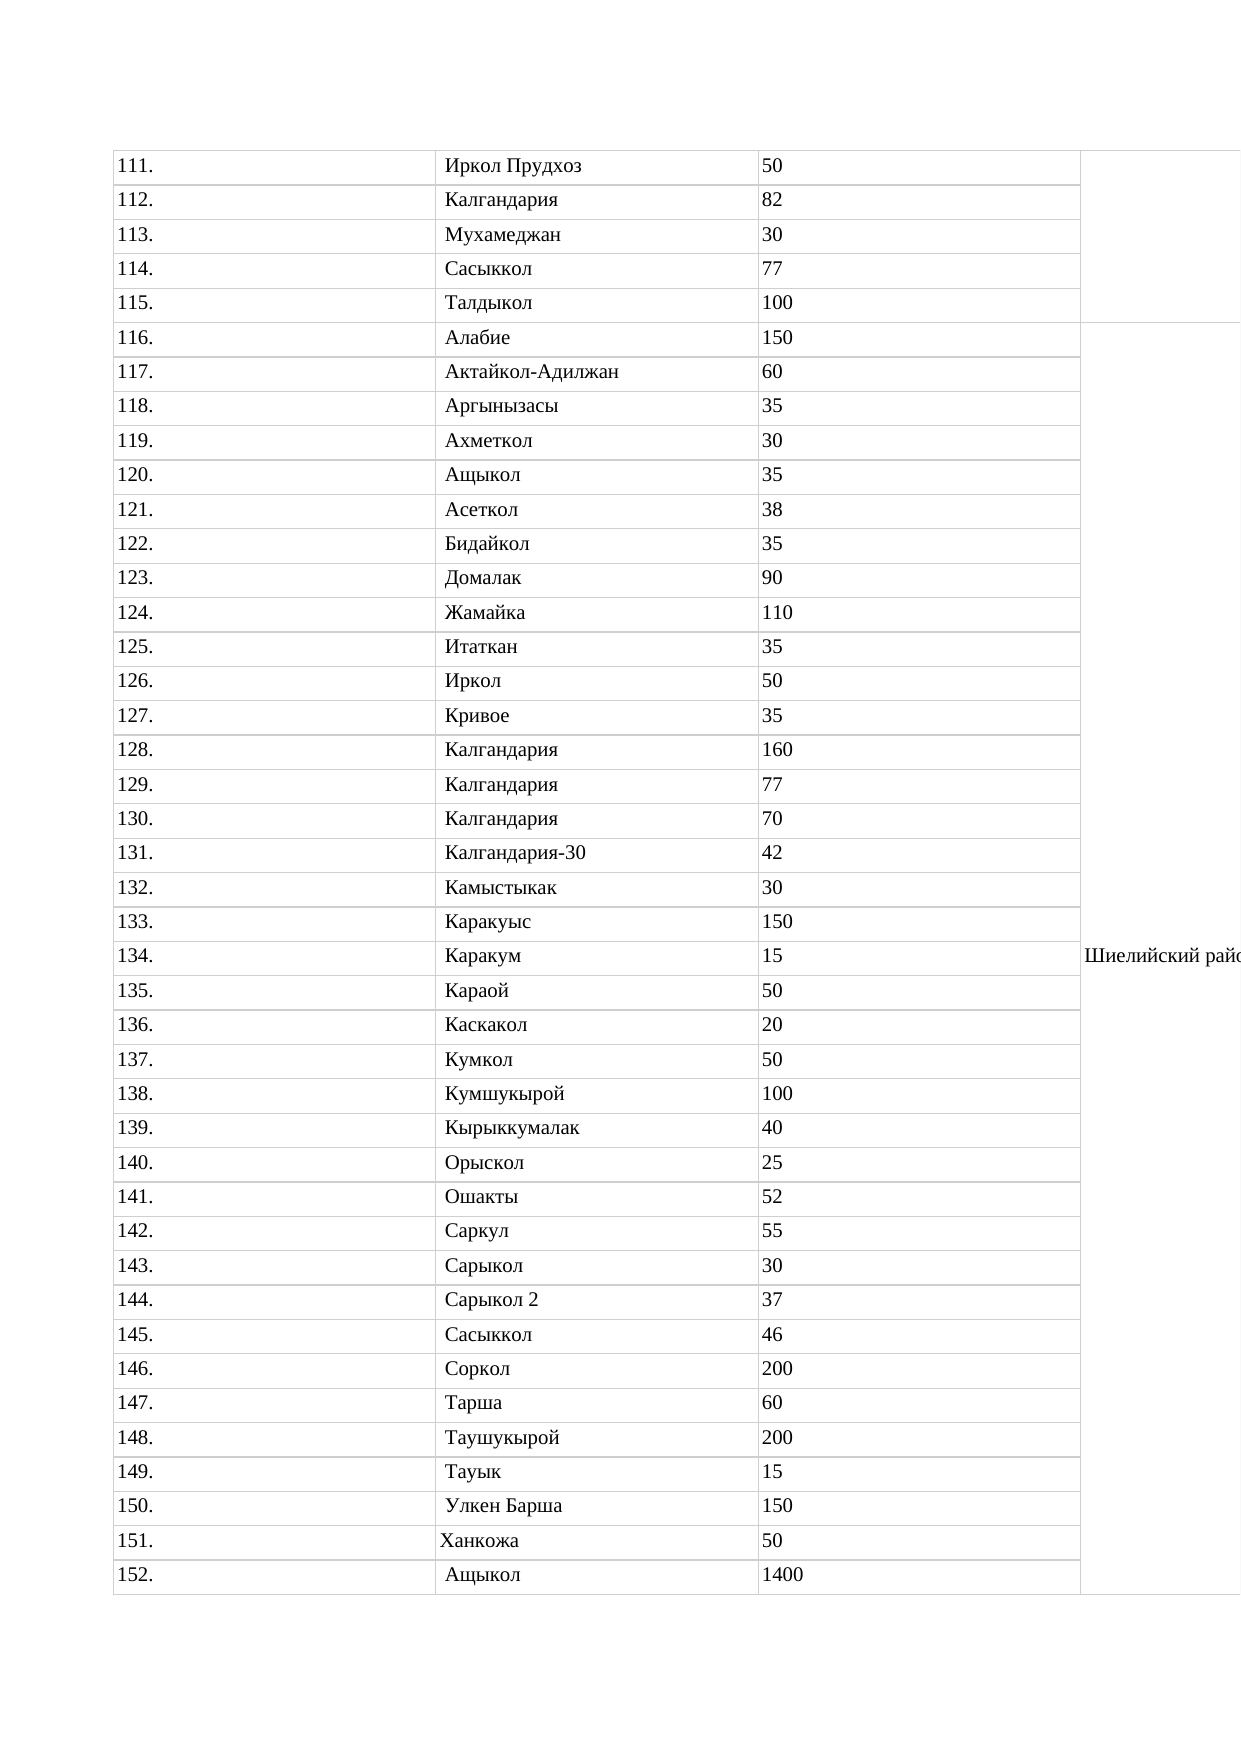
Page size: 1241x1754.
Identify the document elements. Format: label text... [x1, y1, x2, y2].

table_cell 15 [759, 1458, 1080, 1491]
table_cell Талдыкол [436, 289, 758, 322]
table_cell Алабие [436, 323, 758, 356]
table_cell Ахметкол [436, 426, 758, 459]
table_cell Тауык [436, 1458, 758, 1491]
table_cell Таушукырой [436, 1423, 758, 1456]
table_cell 152. [114, 1561, 435, 1594]
table_cell Ащыкол [436, 461, 758, 494]
table_cell Аргынызасы [436, 392, 758, 425]
table_cell Домалак [436, 564, 758, 597]
table_cell 160 [759, 736, 1080, 769]
table_cell 30 [759, 426, 1080, 459]
table_cell Актайкол-Адилжан [436, 358, 758, 391]
table_cell Кривое [436, 701, 758, 734]
table_cell 147. [114, 1389, 435, 1422]
table_cell 50 [759, 667, 1080, 700]
table_cell 124. [114, 598, 435, 631]
table_cell Сасыккол [436, 254, 758, 287]
table_cell 200 [759, 1354, 1080, 1387]
table_cell 60 [759, 1389, 1080, 1422]
table_cell Камыстыкак [436, 873, 758, 906]
table_cell 117. [114, 358, 435, 391]
table_cell Калгандария [436, 186, 758, 219]
table_cell 134. [114, 942, 435, 975]
table_cell 150 [759, 908, 1080, 941]
table_cell 120. [114, 461, 435, 494]
table_cell 138. [114, 1079, 435, 1112]
table_cell Шиелийский район [1081, 323, 1240, 1594]
table_cell 111. [114, 151, 435, 184]
table_cell Ханкожа [436, 1526, 758, 1559]
table_cell 144. [114, 1286, 435, 1319]
table_cell 52 [759, 1183, 1080, 1216]
table_cell Бидайкол [436, 529, 758, 562]
table_cell 116. [114, 323, 435, 356]
table_cell Кумкол [436, 1045, 758, 1078]
table_cell 145. [114, 1320, 435, 1353]
table_cell 131. [114, 839, 435, 872]
table_cell 133. [114, 908, 435, 941]
table_cell 140. [114, 1148, 435, 1181]
table_cell 127. [114, 701, 435, 734]
table_cell Саркул [436, 1217, 758, 1250]
table_cell 119. [114, 426, 435, 459]
table_cell 125. [114, 633, 435, 666]
table_cell 139. [114, 1114, 435, 1147]
table_cell Кырыккумалак [436, 1114, 758, 1147]
table_cell 60 [759, 358, 1080, 391]
table_cell 136. [114, 1011, 435, 1044]
table_cell Улкен Барша [436, 1492, 758, 1525]
table_cell Каракум [436, 942, 758, 975]
table_cell 146. [114, 1354, 435, 1387]
table_cell 115. [114, 289, 435, 322]
table_cell 143. [114, 1251, 435, 1284]
table_cell Ошакты [436, 1183, 758, 1216]
table_cell 30 [759, 873, 1080, 906]
table_cell 37 [759, 1286, 1080, 1319]
table_cell Каракуыс [436, 908, 758, 941]
table_cell Асеткол [436, 495, 758, 528]
table_cell 129. [114, 770, 435, 803]
table_cell 150 [759, 323, 1080, 356]
table_cell Тарша [436, 1389, 758, 1422]
table_cell Ащыкол [436, 1561, 758, 1594]
table_cell 118. [114, 392, 435, 425]
table_cell 35 [759, 461, 1080, 494]
table_cell 50 [759, 1045, 1080, 1078]
table_cell 42 [759, 839, 1080, 872]
table_cell Иркол [436, 667, 758, 700]
table_cell 55 [759, 1217, 1080, 1250]
table_cell 30 [759, 220, 1080, 253]
table_cell 114. [114, 254, 435, 287]
table_cell 35 [759, 701, 1080, 734]
table_cell Итаткан [436, 633, 758, 666]
table_cell 50 [759, 151, 1080, 184]
table_cell Жамайка [436, 598, 758, 631]
table_cell 149. [114, 1458, 435, 1491]
table_cell 135. [114, 976, 435, 1009]
table_cell 141. [114, 1183, 435, 1216]
table_cell Калгандария [436, 770, 758, 803]
table_cell 132. [114, 873, 435, 906]
table_cell Калгандария [436, 736, 758, 769]
table_cell Калгандария [436, 804, 758, 837]
table_cell 112. [114, 186, 435, 219]
table_cell Иркол Прудхоз [436, 151, 758, 184]
table_cell 25 [759, 1148, 1080, 1181]
table_cell Соркол [436, 1354, 758, 1387]
table_cell 38 [759, 495, 1080, 528]
table_cell 77 [759, 254, 1080, 287]
table_cell Сарыкол 2 [436, 1286, 758, 1319]
table_cell 142. [114, 1217, 435, 1250]
table_cell 40 [759, 1114, 1080, 1147]
table_cell Караой [436, 976, 758, 1009]
table_cell 20 [759, 1011, 1080, 1044]
table_cell 123. [114, 564, 435, 597]
table_cell 137. [114, 1045, 435, 1078]
table_cell 113. [114, 220, 435, 253]
table_cell 70 [759, 804, 1080, 837]
table_cell 46 [759, 1320, 1080, 1353]
table_cell 90 [759, 564, 1080, 597]
table_cell 200 [759, 1423, 1080, 1456]
table_cell 50 [759, 976, 1080, 1009]
table_cell 50 [759, 1526, 1080, 1559]
table_cell 128. [114, 736, 435, 769]
table_cell 148. [114, 1423, 435, 1456]
table_cell 150 [759, 1492, 1080, 1525]
table_cell 121. [114, 495, 435, 528]
table_cell 126. [114, 667, 435, 700]
table_cell Каскакол [436, 1011, 758, 1044]
table_cell 122. [114, 529, 435, 562]
table_cell 150. [114, 1492, 435, 1525]
table_cell 30 [759, 1251, 1080, 1284]
table_cell 110 [759, 598, 1080, 631]
table_cell 100 [759, 1079, 1080, 1112]
table_cell Сасыккол [436, 1320, 758, 1353]
table_cell Сарыкол [436, 1251, 758, 1284]
table_cell Мухамеджан [436, 220, 758, 253]
table_cell 1400 [759, 1561, 1080, 1594]
table_cell 35 [759, 633, 1080, 666]
table_cell Орыскол [436, 1148, 758, 1181]
table_cell 151. [114, 1526, 435, 1559]
table_cell 15 [759, 942, 1080, 975]
table_cell 35 [759, 392, 1080, 425]
table_cell 35 [759, 529, 1080, 562]
table_cell Кумшукырой [436, 1079, 758, 1112]
table_cell 77 [759, 770, 1080, 803]
table_cell 82 [759, 186, 1080, 219]
table_cell 130. [114, 804, 435, 837]
table_cell Калгандария-30 [436, 839, 758, 872]
table_cell 100 [759, 289, 1080, 322]
